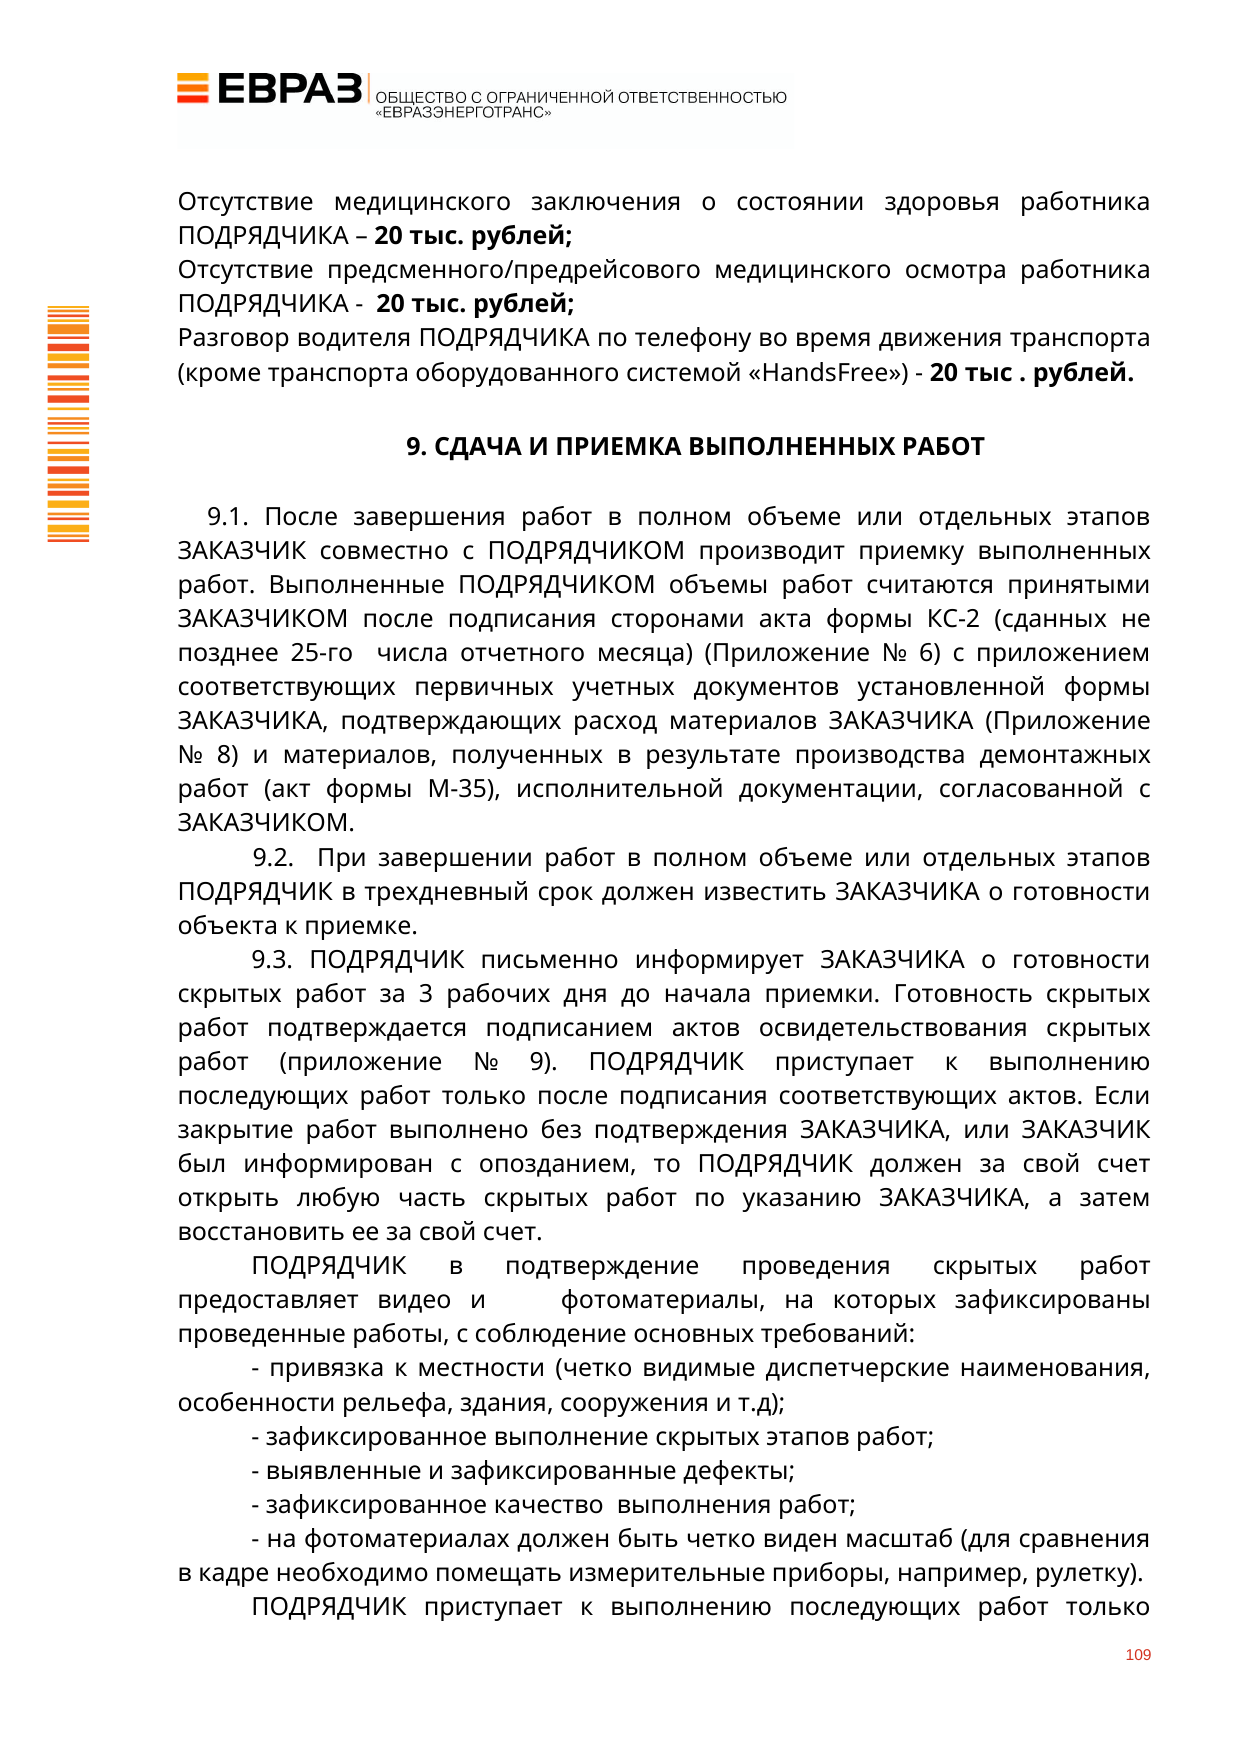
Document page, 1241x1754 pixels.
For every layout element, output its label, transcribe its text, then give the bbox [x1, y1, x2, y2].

text - зафиксированное выполнение скрытых этапов работ; [177, 1418, 1152, 1452]
text 9. СДАЧА И ПРИЕМКА ВЫПОЛНЕННЫХ РАБОТ [240, 428, 1152, 463]
text Отсутствие медицинского заключения о состоянии здоровья работника ПОДРЯДЧИКА – 20 тыс. рублей; [177, 184, 1152, 252]
text Отсутствие предсменного/предрейсового медицинского осмотра работника ПОДРЯДЧИКА - 20 тыс. рублей; [177, 252, 1152, 320]
text - привязка к местности (четко видимые диспетчерские наименования, особенности рельефа, здания, сооружения и т.д); [177, 1350, 1152, 1418]
text ПОДРЯДЧИК в подтверждение проведения скрытых работ предоставляет видео и фотоматериалы, на которых зафиксированы проведенные работы, с соблюдение основных требований: [177, 1248, 1152, 1350]
text 9.3. ПОДРЯДЧИК письменно информирует ЗАКАЗЧИКА о готовности скрытых работ за 3 рабочих дня до начала приемки. Готовность скрытых работ подтверждается подписанием актов освидетельствования скрытых работ (приложение № 9). ПОДРЯДЧИК приступает к выполнению последующих работ только после подписания соответствующих актов. Если закрытие работ выполнено без подтверждения ЗАКАЗЧИКА, или ЗАКАЗЧИК был информирован с опозданием, то ПОДРЯДЧИК должен за свой счет открыть любую часть скрытых работ по указанию ЗАКАЗЧИКА, а затем восстановить ее за свой счет. [177, 941, 1152, 1248]
picture [47, 306, 90, 542]
text - на фотоматериалах должен быть четко виден масштаб (для сравнения в кадре необходимо помещать измерительные приборы, например, рулетку). [177, 1520, 1152, 1588]
text Разговор водителя ПОДРЯДЧИКА по телефону во время движения транспорта (кроме транспорта оборудованного системой «HandsFree») - 20 тыс . рублей. [177, 320, 1152, 388]
text 9.1. После завершения работ в полном объеме или отдельных этапов ЗАКАЗЧИК совместно с ПОДРЯДЧИКОМ производит приемку выполненных работ. Выполненные ПОДРЯДЧИКОМ объемы работ считаются принятыми ЗАКАЗЧИКОМ после подписания сторонами акта формы КС-2 (сданных не позднее 25-го числа отчетного месяца) (Приложение № 6) с приложением соответствующих первичных учетных документов установленной формы ЗАКАЗЧИКА, подтверждающих расход материалов ЗАКАЗЧИКА (Приложение № 8) и материалов, полученных в результате производства демонтажных работ (акт формы М-35), исполнительной документации, согласованной с ЗАКАЗЧИКОМ. [177, 498, 1152, 839]
text - выявленные и зафиксированные дефекты; [177, 1452, 1152, 1486]
text - зафиксированное качество выполнения работ; [177, 1486, 1152, 1520]
picture [177, 73, 795, 149]
text 9.2. При завершении работ в полном объеме или отдельных этапов ПОДРЯДЧИК в трехдневный срок должен известить ЗАКАЗЧИКА о готовности объекта к приемке. [177, 839, 1152, 941]
text ПОДРЯДЧИК приступает к выполнению последующих работ только после письменного разрешения ЗАКАЗЧИКА, внесенного в журнал производства работ. [177, 1588, 1152, 1623]
